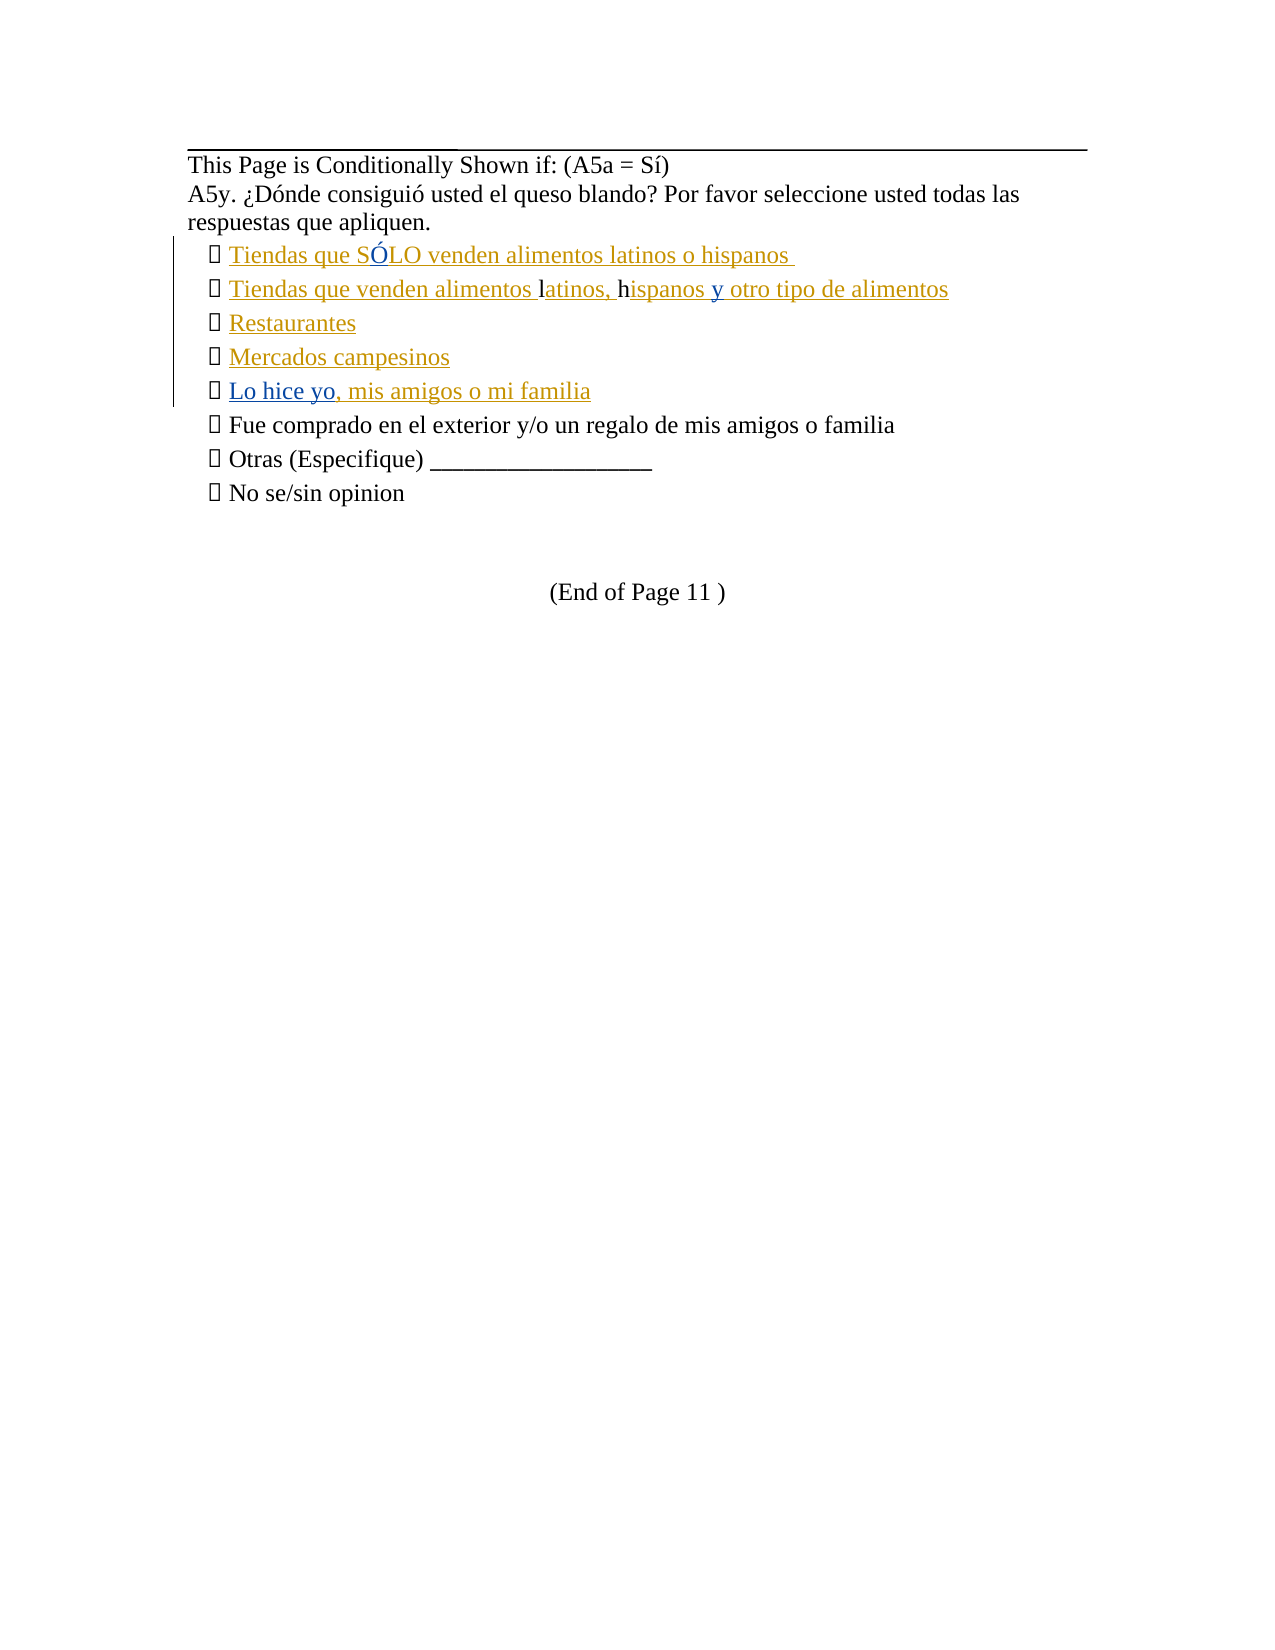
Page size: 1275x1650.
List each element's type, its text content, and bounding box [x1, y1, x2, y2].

text  [187, 338, 1087, 372]
text  Otras (Especifique) ____________________ [187, 441, 1087, 475]
text  Fue comprado en el exterior y/o un regalo de mis amigos o familia [187, 407, 1087, 441]
text This Page is Conditionally Shown if: (A5a = Sí) [187, 151, 1087, 179]
text  lh [187, 270, 1087, 304]
text A5y. ¿Dónde consiguió usted el queso blando? Por favor seleccione usted todas las respuestas que apliquen. [187, 179, 1087, 236]
text  No se/sin opinion [187, 475, 1087, 509]
text  [187, 372, 1087, 407]
text (End of Page 11 ) [187, 577, 1087, 634]
text  [187, 304, 1087, 338]
text  [187, 236, 1087, 270]
